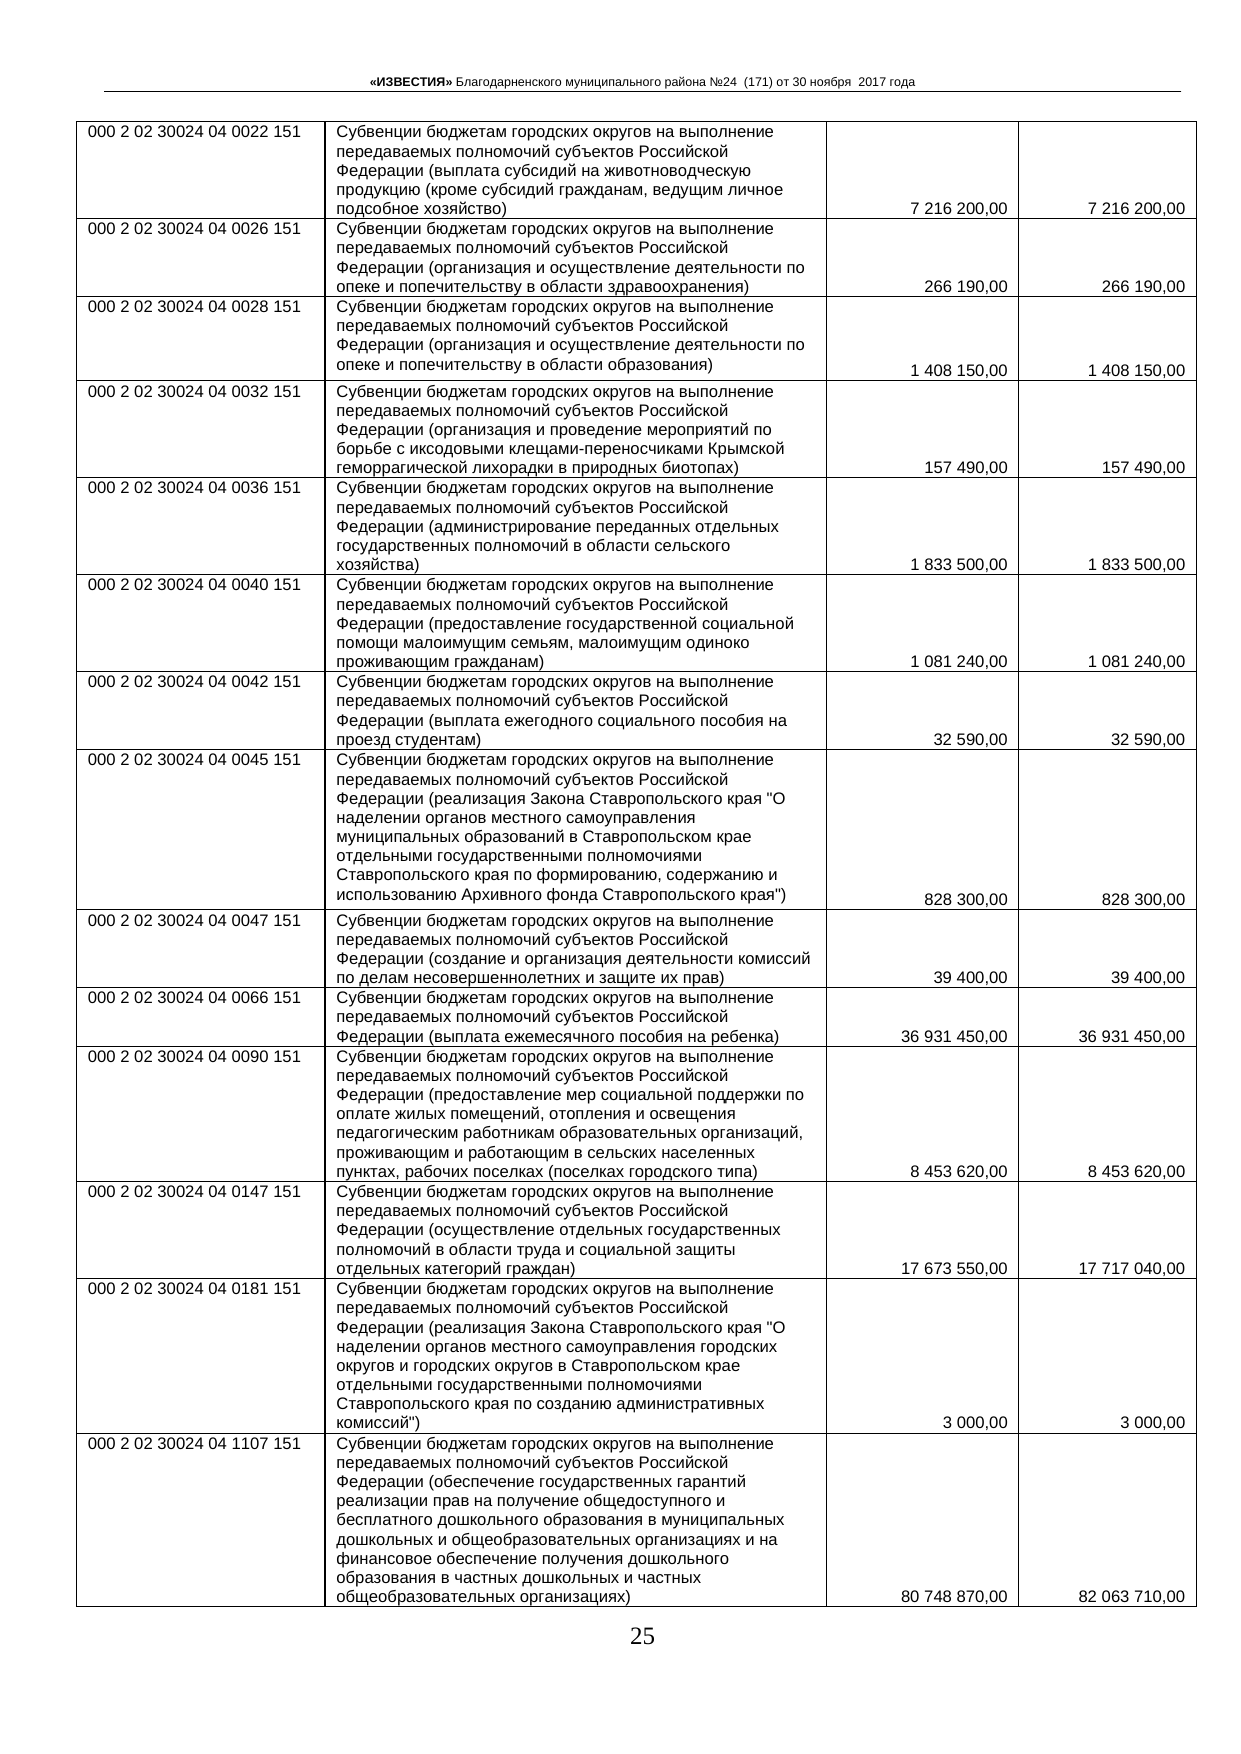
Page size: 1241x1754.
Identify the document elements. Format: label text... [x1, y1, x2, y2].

table_cell 000 2 02 30024 04 0040 151 [77, 575, 324, 671]
table_cell 8 453 620,00 [827, 1047, 1018, 1181]
table_cell 000 2 02 30024 04 0045 151 [77, 750, 324, 909]
table_cell 36 931 450,00 [827, 988, 1018, 1046]
table_cell Субвенции бюджетам городских округов на выполнение передаваемых полномочий субъектов Российской Федерации (организация и осуществление деятельности по опеке и попечительству в области образования) [326, 297, 826, 380]
table_cell Субвенции бюджетам городских округов на выполнение передаваемых полномочий субъектов Российской Федерации (обеспечение государственных гарантий реализации прав на получение общедоступного и бесплатного дошкольного образования в муниципальных дошкольных и общеобразовательных организациях и на финансовое обеспечение получения дошкольного образования в частных дошкольных и частных общеобразовательных организациях) [326, 1434, 826, 1606]
table_cell 1 081 240,00 [1019, 575, 1196, 671]
table_cell 80 748 870,00 [827, 1434, 1018, 1606]
table_cell Субвенции бюджетам городских округов на выполнение передаваемых полномочий субъектов Российской Федерации (предоставление мер социальной поддержки по оплате жилых помещений, отопления и освещения педагогическим работникам образовательных организаций, проживающим и работающим в сельских населенных пунктах, рабочих поселках (поселках городского типа) [326, 1047, 826, 1181]
table_cell Субвенции бюджетам городских округов на выполнение передаваемых полномочий субъектов Российской Федерации (реализация Закона Ставропольского края "О наделении органов местного самоуправления городских округов и городских округов в Ставропольском крае отдельными государственными полномочиями Ставропольского края по созданию административных комиссий") [326, 1279, 826, 1432]
table_cell Субвенции бюджетам городских округов на выполнение передаваемых полномочий субъектов Российской Федерации (администрирование переданных отдельных государственных полномочий в области сельского хозяйства) [326, 478, 826, 574]
table_cell 000 2 02 30024 04 0036 151 [77, 478, 324, 574]
table_cell Субвенции бюджетам городских округов на выполнение передаваемых полномочий субъектов Российской Федерации (создание и организация деятельности комиссий по делам несовершеннолетних и защите их прав) [326, 910, 826, 987]
table_cell 8 453 620,00 [1019, 1047, 1196, 1181]
table_cell 39 400,00 [1019, 910, 1196, 987]
table_cell 32 590,00 [827, 672, 1018, 749]
table_cell 1 833 500,00 [1019, 478, 1196, 574]
table_cell 266 190,00 [827, 219, 1018, 296]
table_cell 1 408 150,00 [1019, 297, 1196, 380]
table_cell 000 2 02 30024 04 0147 151 [77, 1182, 324, 1278]
table_cell Субвенции бюджетам городских округов на выполнение передаваемых полномочий субъектов Российской Федерации (предоставление государственной социальной помощи малоимущим семьям, малоимущим одиноко проживающим гражданам) [326, 575, 826, 671]
table_cell 82 063 710,00 [1019, 1434, 1196, 1606]
table_cell 000 2 02 30024 04 0181 151 [77, 1279, 324, 1432]
table_cell 000 2 02 30024 04 0032 151 [77, 381, 324, 477]
table_cell 000 2 02 30024 04 0028 151 [77, 297, 324, 380]
table_cell 39 400,00 [827, 910, 1018, 987]
table_cell 000 2 02 30024 04 0026 151 [77, 219, 324, 296]
table_cell Субвенции бюджетам городских округов на выполнение передаваемых полномочий субъектов Российской Федерации (выплата ежемесячного пособия на ребенка) [326, 988, 826, 1046]
table_cell Субвенции бюджетам городских округов на выполнение передаваемых полномочий субъектов Российской Федерации (выплата ежегодного социального пособия на проезд студентам) [326, 672, 826, 749]
table_cell 000 2 02 30024 04 0047 151 [77, 910, 324, 987]
table_cell Субвенции бюджетам городских округов на выполнение передаваемых полномочий субъектов Российской Федерации (выплата субсидий на животноводческую продукцию (кроме субсидий гражданам, ведущим личное подсобное хозяйство) [326, 122, 826, 218]
table_cell 17 673 550,00 [827, 1182, 1018, 1278]
table_cell 000 2 02 30024 04 0066 151 [77, 988, 324, 1046]
table_cell 3 000,00 [1019, 1279, 1196, 1432]
table_cell 3 000,00 [827, 1279, 1018, 1432]
table_cell 000 2 02 30024 04 1107 151 [77, 1434, 324, 1606]
table_cell 828 300,00 [827, 750, 1018, 909]
table_cell 828 300,00 [1019, 750, 1196, 909]
table_cell 157 490,00 [1019, 381, 1196, 477]
table_cell 7 216 200,00 [827, 122, 1018, 218]
table_cell 32 590,00 [1019, 672, 1196, 749]
table_cell 266 190,00 [1019, 219, 1196, 296]
table_cell Субвенции бюджетам городских округов на выполнение передаваемых полномочий субъектов Российской Федерации (организация и проведение мероприятий по борьбе с иксодовыми клещами-переносчиками Крымской геморрагической лихорадки в природных биотопах) [326, 381, 826, 477]
table_cell 157 490,00 [827, 381, 1018, 477]
table_cell Субвенции бюджетам городских округов на выполнение передаваемых полномочий субъектов Российской Федерации (организация и осуществление деятельности по опеке и попечительству в области здравоохранения) [326, 219, 826, 296]
table_cell 000 2 02 30024 04 0090 151 [77, 1047, 324, 1181]
table_cell Субвенции бюджетам городских округов на выполнение передаваемых полномочий субъектов Российской Федерации (осуществление отдельных государственных полномочий в области труда и социальной защиты отдельных категорий граждан) [326, 1182, 826, 1278]
table_cell 1 833 500,00 [827, 478, 1018, 574]
table_cell 36 931 450,00 [1019, 988, 1196, 1046]
table_cell 17 717 040,00 [1019, 1182, 1196, 1278]
table_cell 1 081 240,00 [827, 575, 1018, 671]
table_cell 000 2 02 30024 04 0042 151 [77, 672, 324, 749]
table_cell 1 408 150,00 [827, 297, 1018, 380]
table_cell 000 2 02 30024 04 0022 151 [77, 122, 324, 218]
table_cell 7 216 200,00 [1019, 122, 1196, 218]
table_cell Субвенции бюджетам городских округов на выполнение передаваемых полномочий субъектов Российской Федерации (реализация Закона Ставропольского края "О наделении органов местного самоуправления муниципальных образований в Ставропольском крае отдельными государственными полномочиями Ставропольского края по формированию, содержанию и использованию Архивного фонда Ставропольского края") [326, 750, 826, 909]
